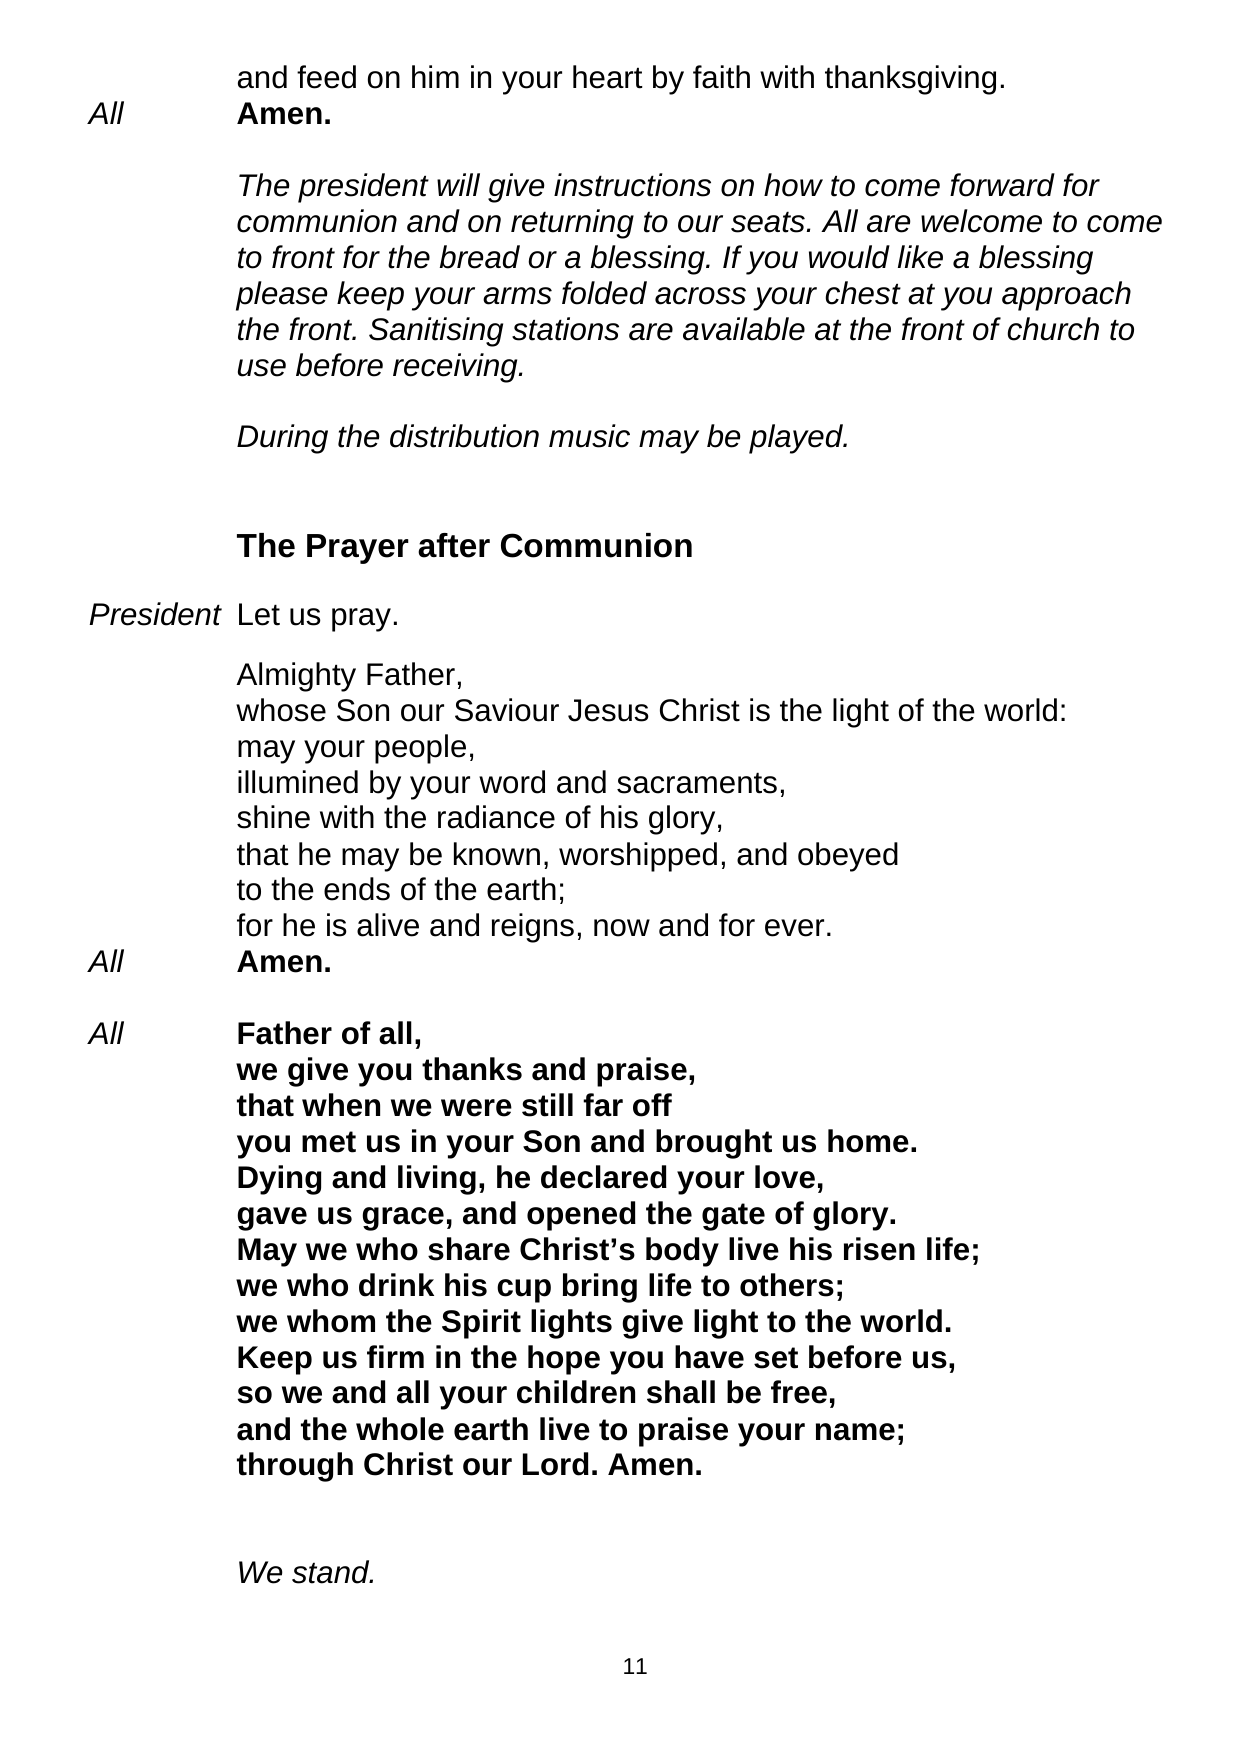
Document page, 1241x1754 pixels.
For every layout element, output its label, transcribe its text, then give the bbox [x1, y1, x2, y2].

text During the distribution music may be played. [236, 418, 1181, 454]
text Dying and living, he declared your love, [236, 1159, 1181, 1195]
text Almighty Father, [236, 656, 1181, 692]
text Keep us firm in the hope you have set before us, [236, 1339, 1181, 1374]
text through Christ our Lord. Amen. [236, 1446, 1181, 1482]
text gave us grace, and opened the gate of glory. [236, 1195, 1181, 1231]
text for he is alive and reigns, now and for ever. [236, 907, 1181, 943]
text that when we were still far off [236, 1087, 1181, 1123]
text All Father of all, [89, 1015, 1181, 1051]
text that he may be known, worshipped, and obeyed [236, 836, 1181, 871]
text All Amen. [89, 943, 1181, 979]
text so we and all your children shall be free, [236, 1374, 1181, 1411]
text shine with the radiance of his glory, [236, 799, 1181, 836]
text you met us in your Son and brought us home. [236, 1123, 1181, 1159]
text May we who share Christ’s body live his risen life; [236, 1231, 1181, 1267]
text and feed on him in your heart by faith with thanksgiving. [236, 59, 1181, 95]
text we give you thanks and praise, [236, 1051, 1181, 1087]
text whose Son our Saviour Jesus Christ is the light of the world: [236, 692, 1181, 728]
text we whom the Spirit lights give light to the world. [236, 1303, 1181, 1339]
text The president will give instructions on how to come forward for communion and on returning to our seats. All are welcome to come to front for the bread or a blessing. If you would like a blessing please keep your arms folded across your chest at you approach the front. Sanitising stations are available at the front of church to use before receiving. [236, 167, 1181, 382]
text President Let us pray. [89, 596, 1181, 632]
text to the ends of the earth; [236, 871, 1181, 907]
text The Prayer after Communion [236, 526, 1181, 565]
text We stand. [236, 1554, 1181, 1590]
text All Amen. [89, 95, 1181, 131]
text may your people, [236, 728, 1181, 764]
text and the whole earth live to praise your name; [236, 1411, 1181, 1446]
text we who drink his cup bring life to others; [236, 1267, 1181, 1303]
text illumined by your word and sacraments, [236, 764, 1181, 799]
